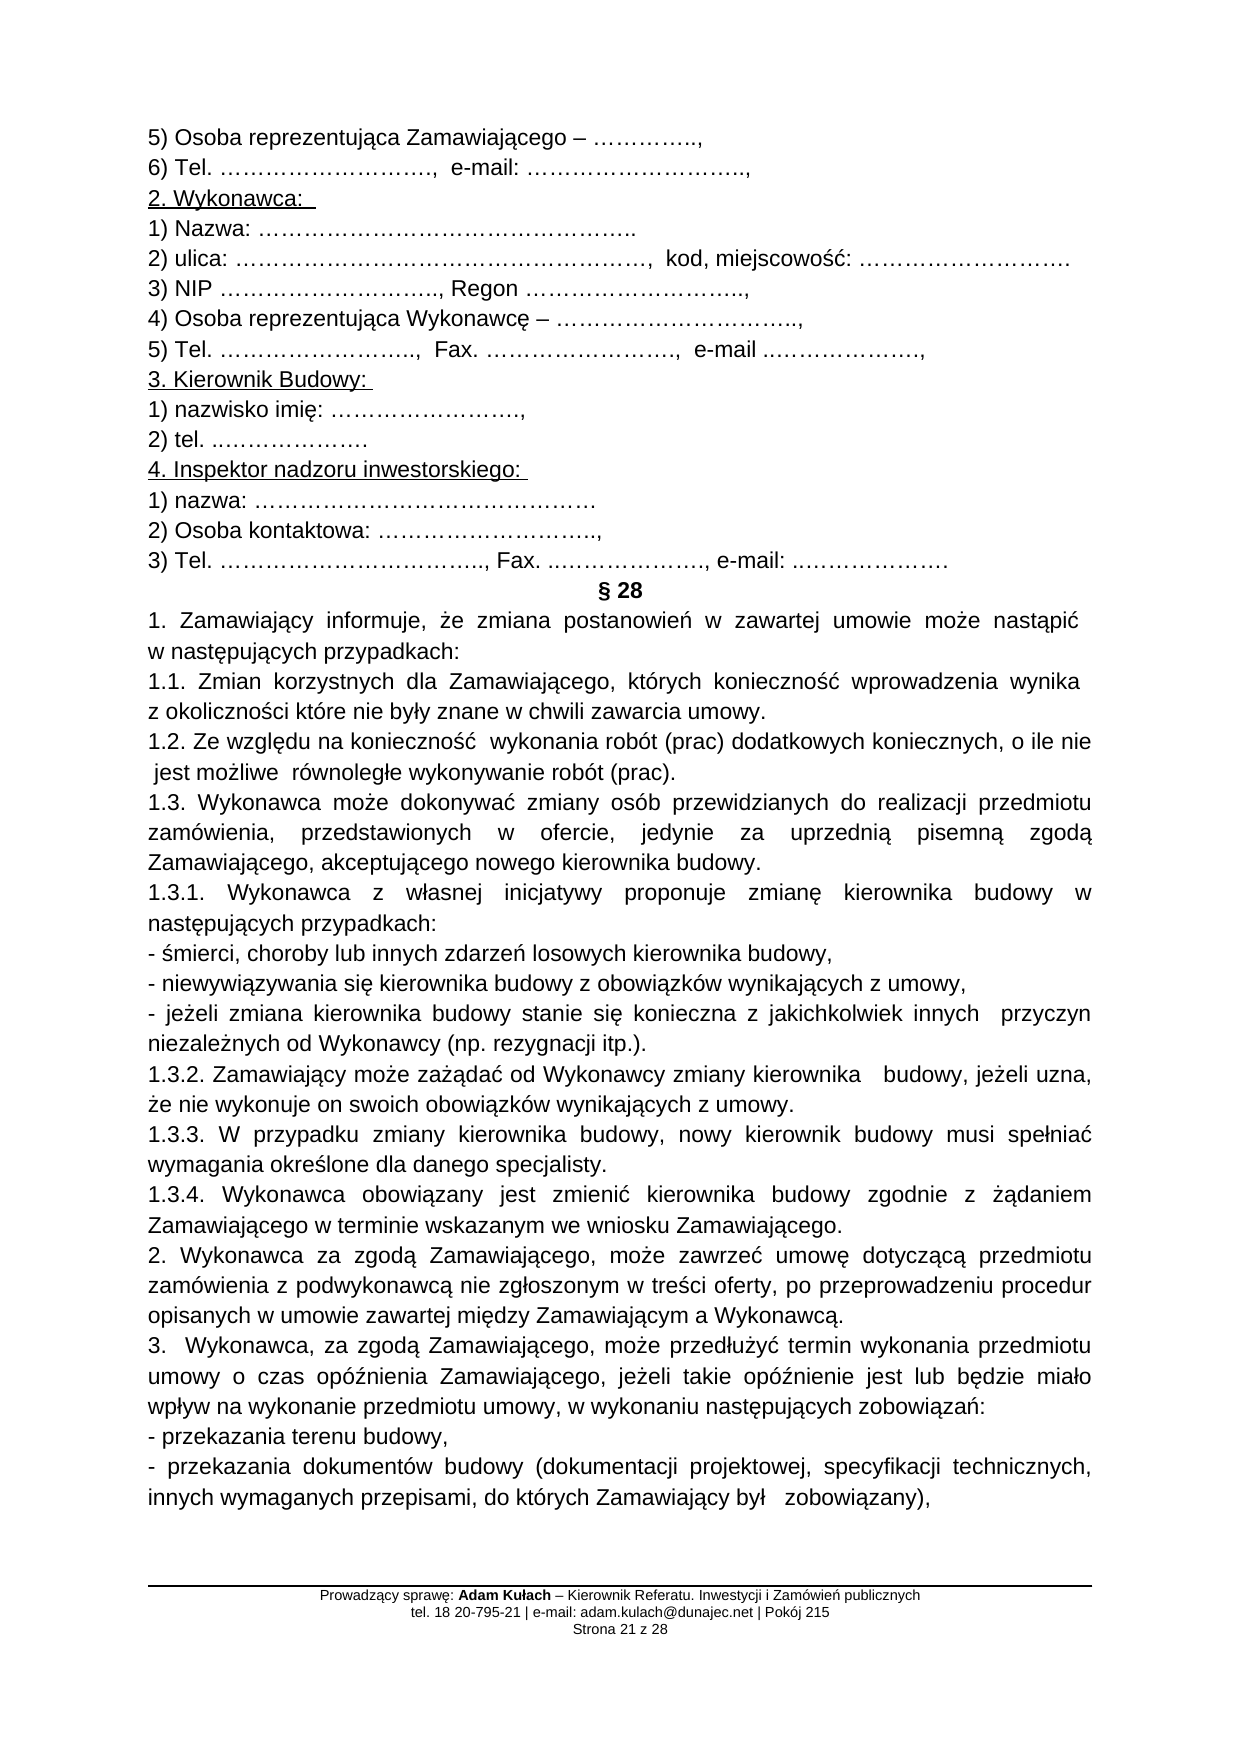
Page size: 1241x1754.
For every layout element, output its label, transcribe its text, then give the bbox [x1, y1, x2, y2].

text 1.3. Wykonawca może dokonywać zmiany osób przewidzianych do realizacji przedmiotu zamówienia, przedstawionych w ofercie, jedynie za uprzednią pisemną zgodą Zamawiającego, akceptującego nowego kierownika budowy. [148, 789, 1092, 875]
text 5) Osoba reprezentująca Zamawiającego – ………….., [148, 124, 1092, 150]
text - przekazania terenu budowy, [148, 1423, 1092, 1449]
text 1.3.1. Wykonawca z własnej inicjatywy proponuje zmianę kierownika budowy w następujących przypadkach: [148, 879, 1092, 936]
text 3. Wykonawca, za zgodą Zamawiającego, może przedłużyć termin wykonania przedmiotu umowy o czas opóźnienia Zamawiającego, jeżeli takie opóźnienie jest lub będzie miało wpływ na wykonanie przedmiotu umowy, w wykonaniu następujących zobowiązań: [148, 1332, 1092, 1419]
text 1) nazwa: ……………………………………… [148, 487, 1092, 513]
text 1. Zamawiający informuje, że zmiana postanowień w zawartej umowie może nastąpić w następujących przypadkach: [148, 607, 1092, 664]
text 4) Osoba reprezentująca Wykonawcę – ………………………….., [148, 305, 1092, 332]
text 2) Osoba kontaktowa: ……………………….., [148, 517, 1092, 543]
text 1.3.2. Zamawiający może zażądać od Wykonawcy zmiany kierownika budowy, jeżeli uzna, że nie wykonuje on swoich obowiązków wynikających z umowy. [148, 1061, 1092, 1117]
text 1.1. Zmian korzystnych dla Zamawiającego, których konieczność wprowadzenia wynika z okoliczności które nie były znane w chwili zawarcia umowy. [148, 668, 1092, 724]
text - niewywiązywania się kierownika budowy z obowiązków wynikających z umowy, [148, 970, 1092, 996]
text 1) nazwisko imię: ……………………., [148, 396, 1092, 422]
text 2. Wykonawca: [148, 184, 1092, 211]
text 5) Tel. …………………….., Fax. ……………………., e-mail ..………………., [148, 336, 1092, 362]
text 6) Tel. ………………………., e-mail: ……………………….., [148, 154, 1092, 181]
text - przekazania dokumentów budowy (dokumentacji projektowej, specyfikacji technicznych, innych wymaganych przepisami, do których Zamawiający był zobowiązany), [148, 1453, 1092, 1510]
text 2. Wykonawca za zgodą Zamawiającego, może zawrzeć umowę dotyczącą przedmiotu zamówienia z podwykonawcą nie zgłoszonym w treści oferty, po przeprowadzeniu procedur opisanych w umowie zawartej między Zamawiającym a Wykonawcą. [148, 1242, 1092, 1328]
text 3) NIP ……………………….., Regon ……………………….., [148, 275, 1092, 301]
text 1) Nazwa: ………………………………………….. [148, 215, 1092, 241]
text § 28 [148, 577, 1092, 603]
text - śmierci, choroby lub innych zdarzeń losowych kierownika budowy, [148, 940, 1092, 966]
text 4. Inspektor nadzoru inwestorskiego: [148, 456, 1092, 483]
text 3. Kierownik Budowy: [148, 366, 1092, 392]
text 2) tel. ..………………. [148, 426, 1092, 452]
text 1.2. Ze względu na konieczność wykonania robót (prac) dodatkowych koniecznych, o ile nie jest możliwe równoległe wykonywanie robót (prac). [148, 728, 1092, 785]
text 1.3.4. Wykonawca obowiązany jest zmienić kierownika budowy zgodnie z żądaniem Zamawiającego w terminie wskazanym we wniosku Zamawiającego. [148, 1181, 1092, 1238]
text 3) Tel. …………………………….., Fax. ..………………., e-mail: ..………………. [148, 547, 1092, 573]
text 2) ulica: ………………………………………………, kod, miejscowość: ………………………. [148, 245, 1092, 271]
text 1.3.3. W przypadku zmiany kierownika budowy, nowy kierownik budowy musi spełniać wymagania określone dla danego specjalisty. [148, 1121, 1092, 1177]
text - jeżeli zmiana kierownika budowy stanie się konieczna z jakichkolwiek innych przyczyn niezależnych od Wykonawcy (np. rezygnacji itp.). [148, 1000, 1092, 1057]
